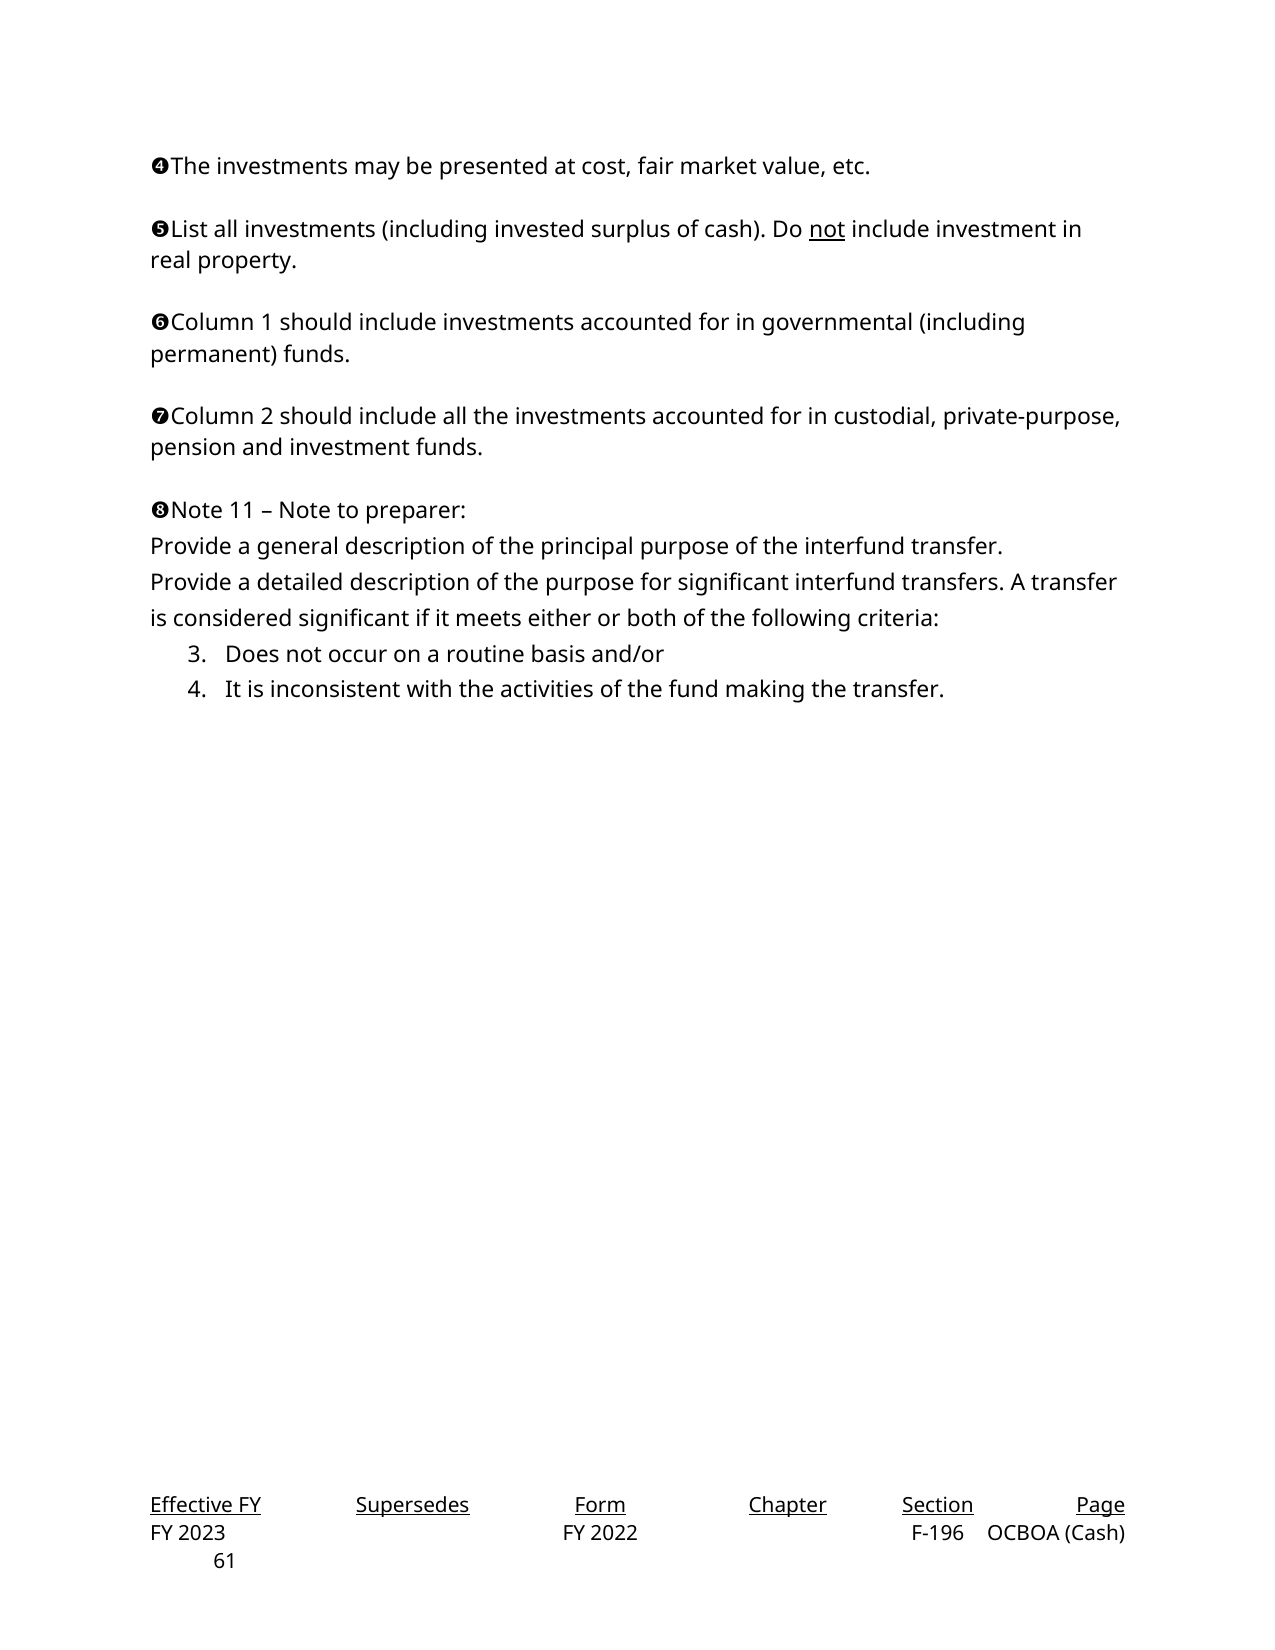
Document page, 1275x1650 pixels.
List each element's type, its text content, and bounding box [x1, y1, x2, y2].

text Provide a detailed description of the purpose for significant interfund transfers. A transfer is considered significant if it meets either or both of the following criteria: [150, 566, 1125, 633]
text Note 11 – Note to preparer: [150, 494, 1125, 525]
text Column 2 should include all the investments accounted for in custodial, private-purpose, pension and investment funds. [150, 400, 1125, 462]
text Provide a general description of the principal purpose of the interfund transfer. [150, 530, 1125, 561]
list It is inconsistent with the activities of the fund making the transfer. [187, 673, 1125, 705]
text Column 1 should include investments accounted for in governmental (including permanent) funds. [150, 306, 1125, 369]
list Does not occur on a routine basis and/or [187, 637, 1125, 669]
text List all investments (including invested surplus of cash). Do not include investment in real property. [150, 212, 1125, 275]
text The investments may be presented at cost, fair market value, etc. [150, 150, 1125, 181]
